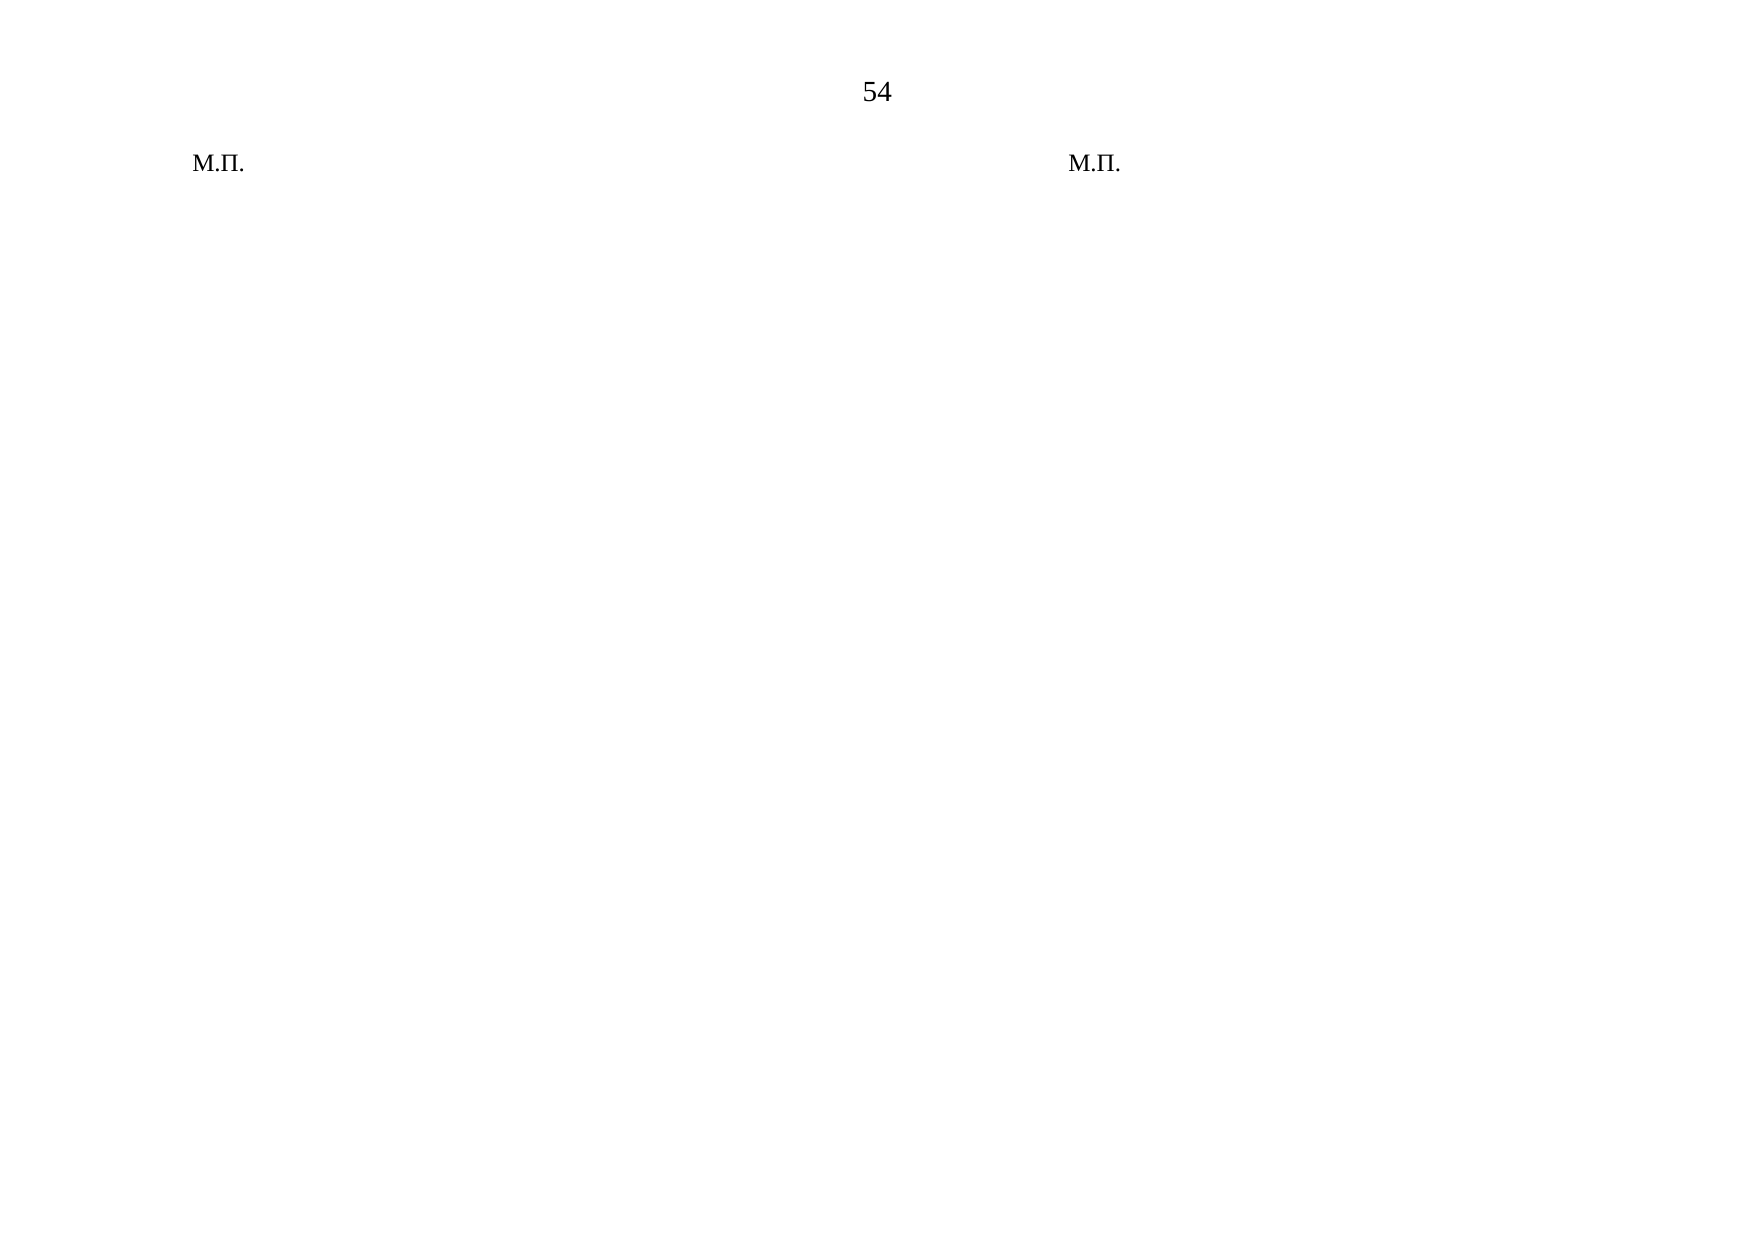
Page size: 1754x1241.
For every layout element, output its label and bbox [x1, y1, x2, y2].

table_cell [78, 148, 953, 176]
table_cell [953, 148, 1654, 176]
